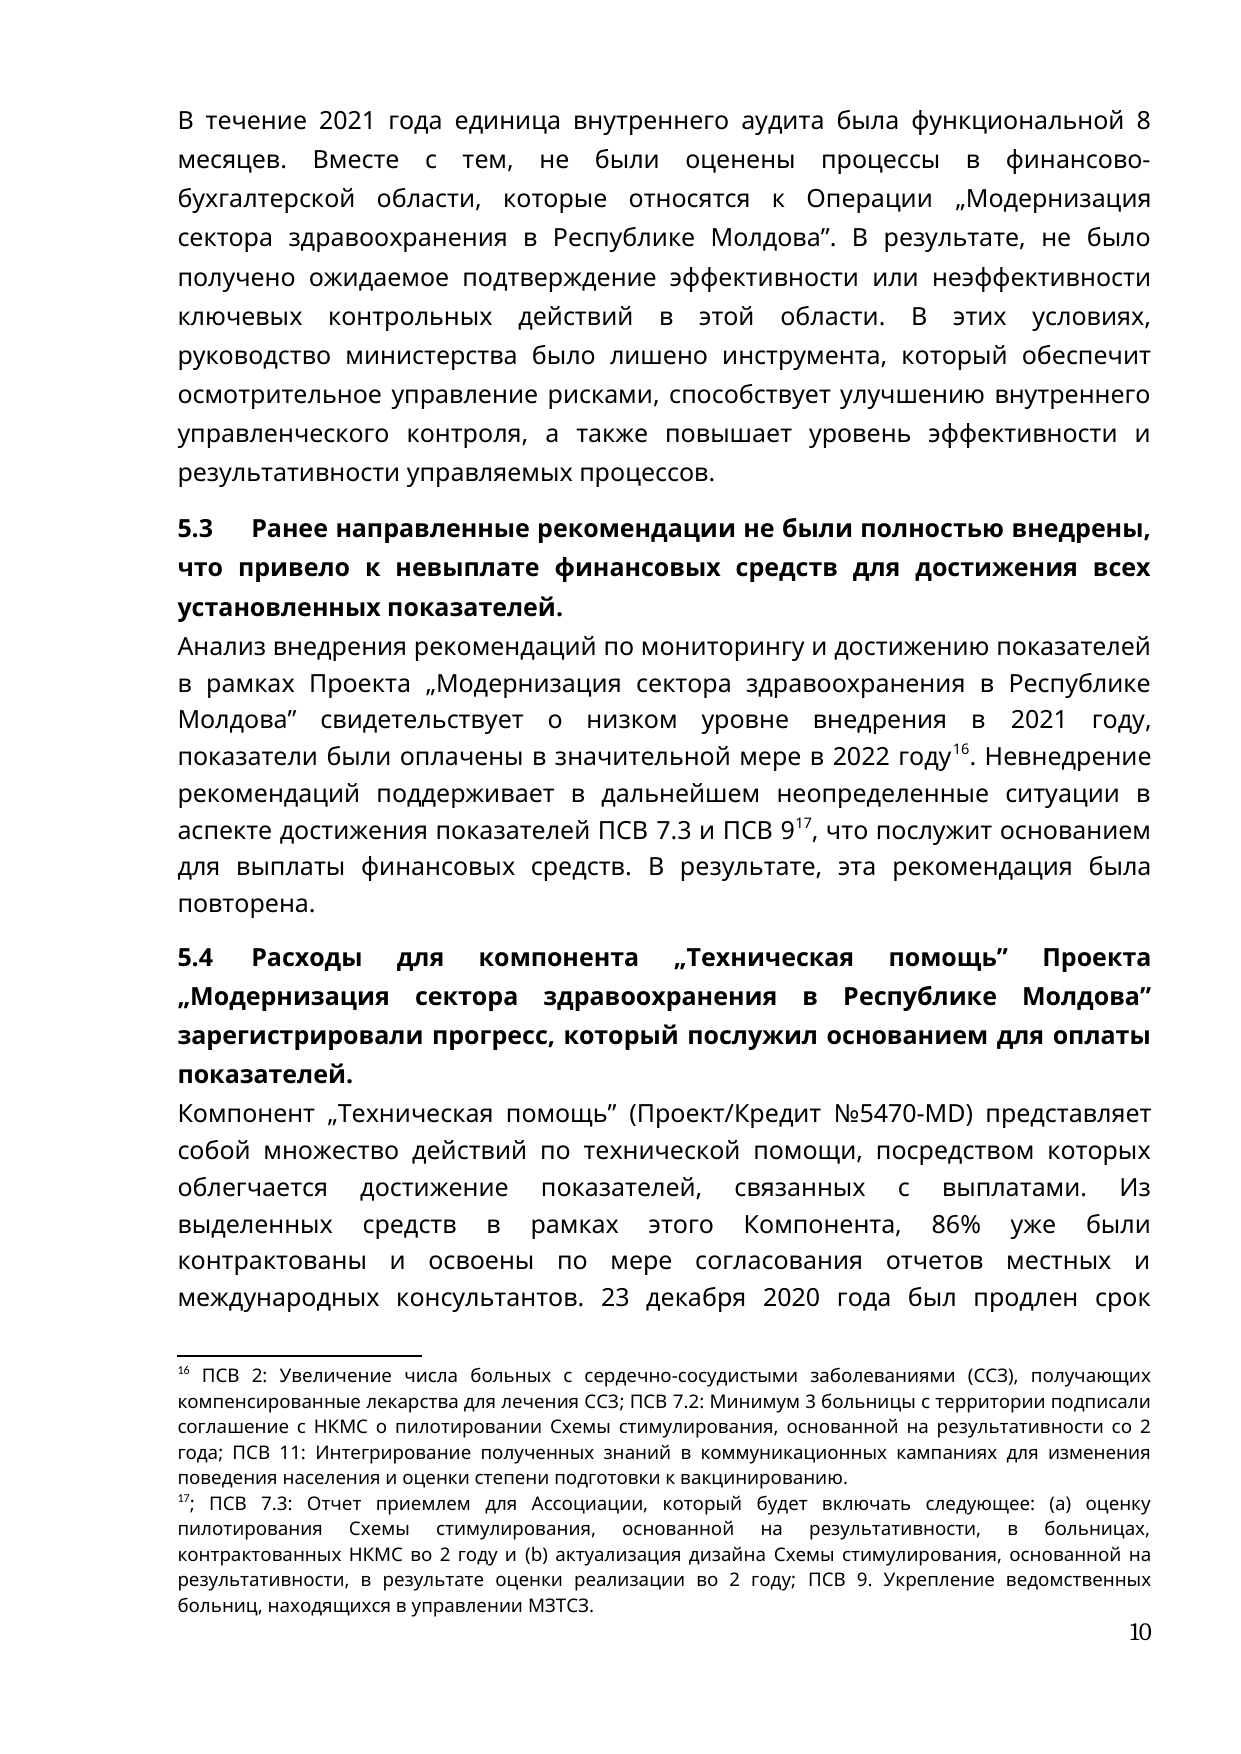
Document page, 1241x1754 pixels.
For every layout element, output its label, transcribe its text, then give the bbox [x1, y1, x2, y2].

text В течение 2021 года единица внутреннего аудита была функциональной 8 месяцев. Вместе с тем, не были оценены процессы в финансово-бухгалтерской области, которые относятся к Операции „Модернизация сектора здравоохранения в Республике Молдова”. В результате, не было получено ожидаемое подтверждение эффективности или неэффективности ключевых контрольных действий в этой области. В этих условиях, руководство министерства было лишено инструмента, который обеспечит осмотрительное управление рисками, способствует улучшению внутреннего управленческого контроля, а также повышает уровень эффективности и результативности управляемых процессов. [177, 103, 1152, 489]
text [177, 1096, 1152, 1314]
text Анализ внедрения рекомендаций по мониторингу и достижению показателей в рамках Проекта „Модернизация сектора здравоохранения в Республике Молдова” свидетельствует о низком уровне внедрения в 2021 году, показатели были оплачены в значительной мере в 2022 году. Невнедрение рекомендаций поддерживает в дальнейшем неопределенные ситуации в аспекте достижения показателей ПСВ 7.3 и ПСВ 9, что послужит основанием для выплаты финансовых средств. В результате, эта рекомендация была повторена. [177, 628, 1152, 920]
list Ранее направленные рекомендации не были полностью внедрены, что привело к невыплате финансовых средств для достижения всех установленных показателей. [177, 511, 1152, 623]
list Расходы для компонента „Техническая помощь” Проекта „Модернизация сектора здравоохранения в Республике Молдова” зарегистрировали прогресс, который послужил основанием для оплаты показателей. [177, 939, 1152, 1091]
